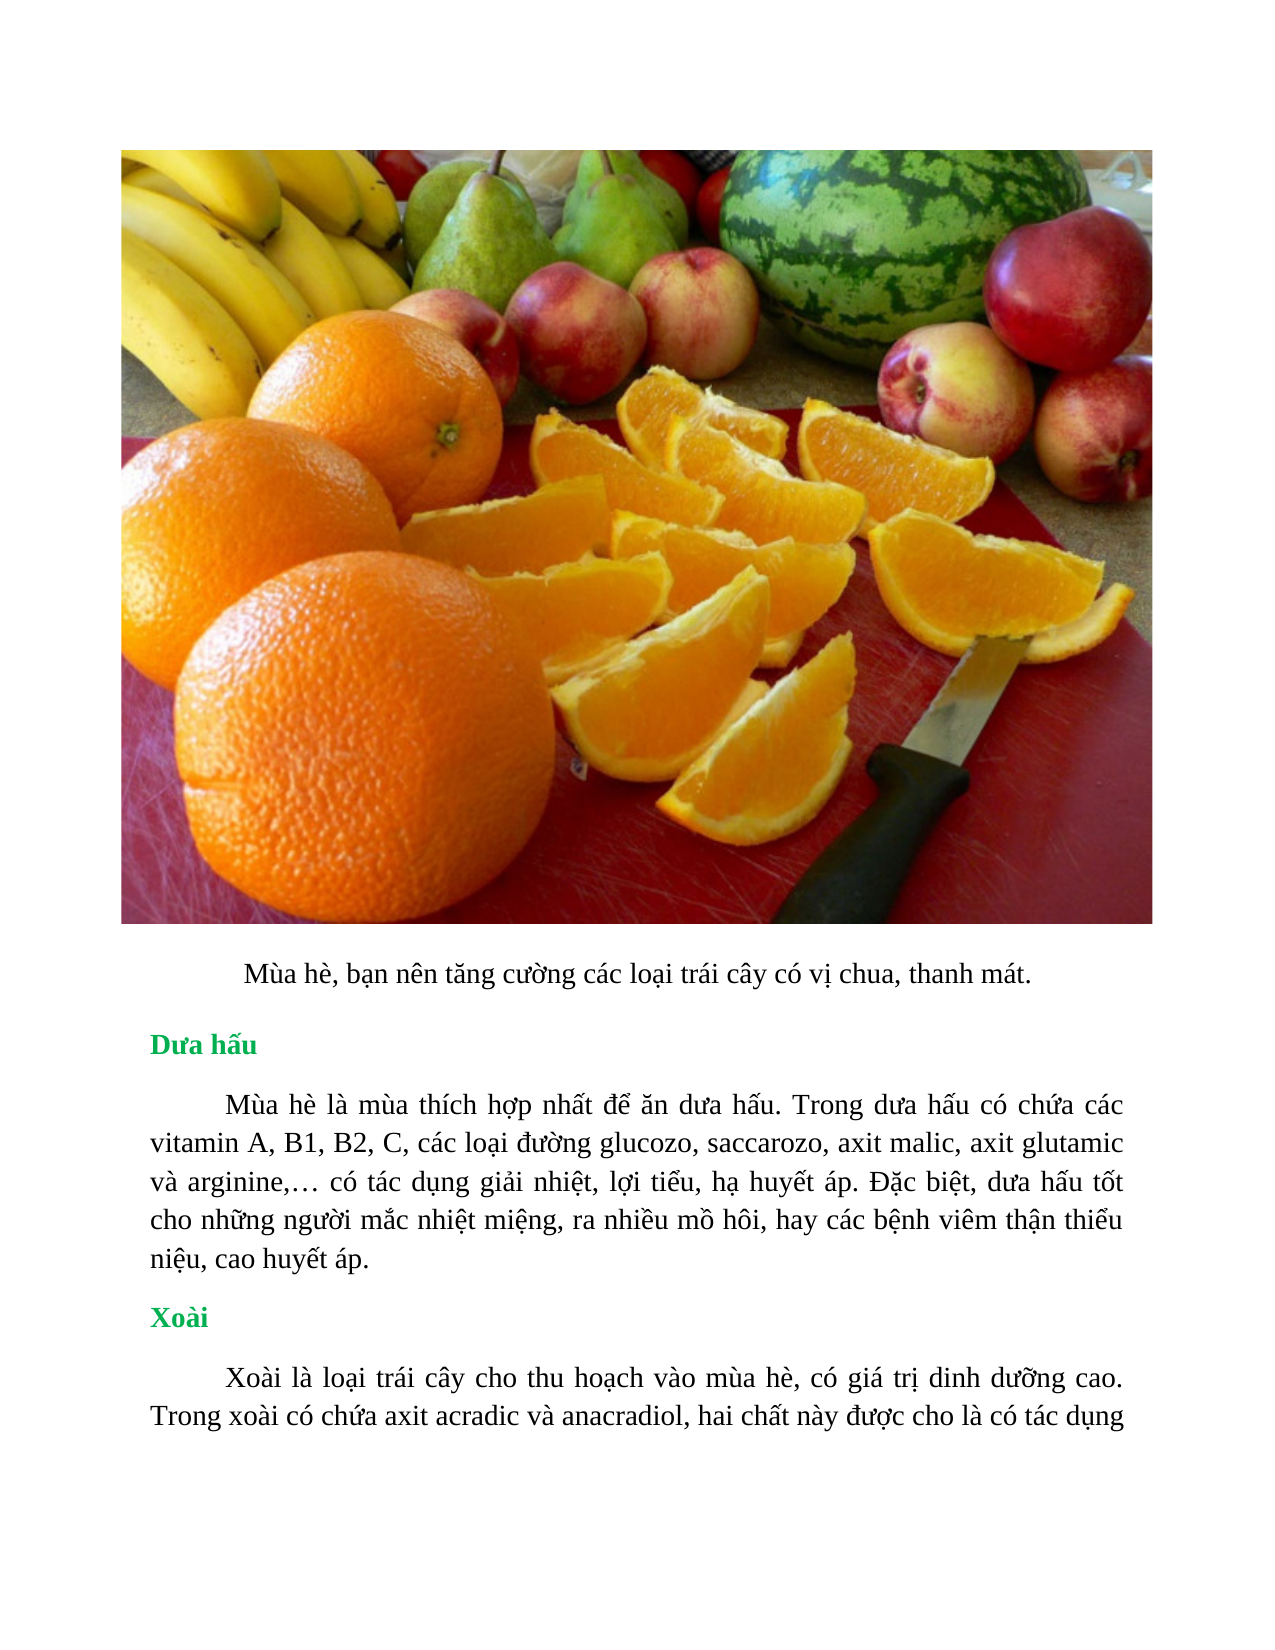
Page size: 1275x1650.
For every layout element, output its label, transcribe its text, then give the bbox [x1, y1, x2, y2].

picture [121, 150, 1153, 924]
text Dưa hấu [150, 1027, 1125, 1061]
text Xoài [150, 1300, 1125, 1334]
text Mùa hè là mùa thích hợp nhất để ăn dưa hấu. Trong dưa hấu có chứa các vitamin A, B1, B2, C, các loại đường glucozo, saccarozo, axit malic, axit glutamic và arginine,… có tác dụng giải nhiệt, lợi tiểu, hạ huyết áp. Đặc biệt, dưa hấu tốt cho những người mắc nhiệt miệng, ra nhiều mồ hôi, hay các bệnh viêm thận thiểu niệu, cao huyết áp. [150, 1087, 1125, 1274]
table_header [121, 150, 1154, 948]
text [150, 1360, 1125, 1432]
table_cell Mùa hè, bạn nên tăng cường các loại trái cây có vị chua, thanh mát. [121, 949, 1154, 1027]
